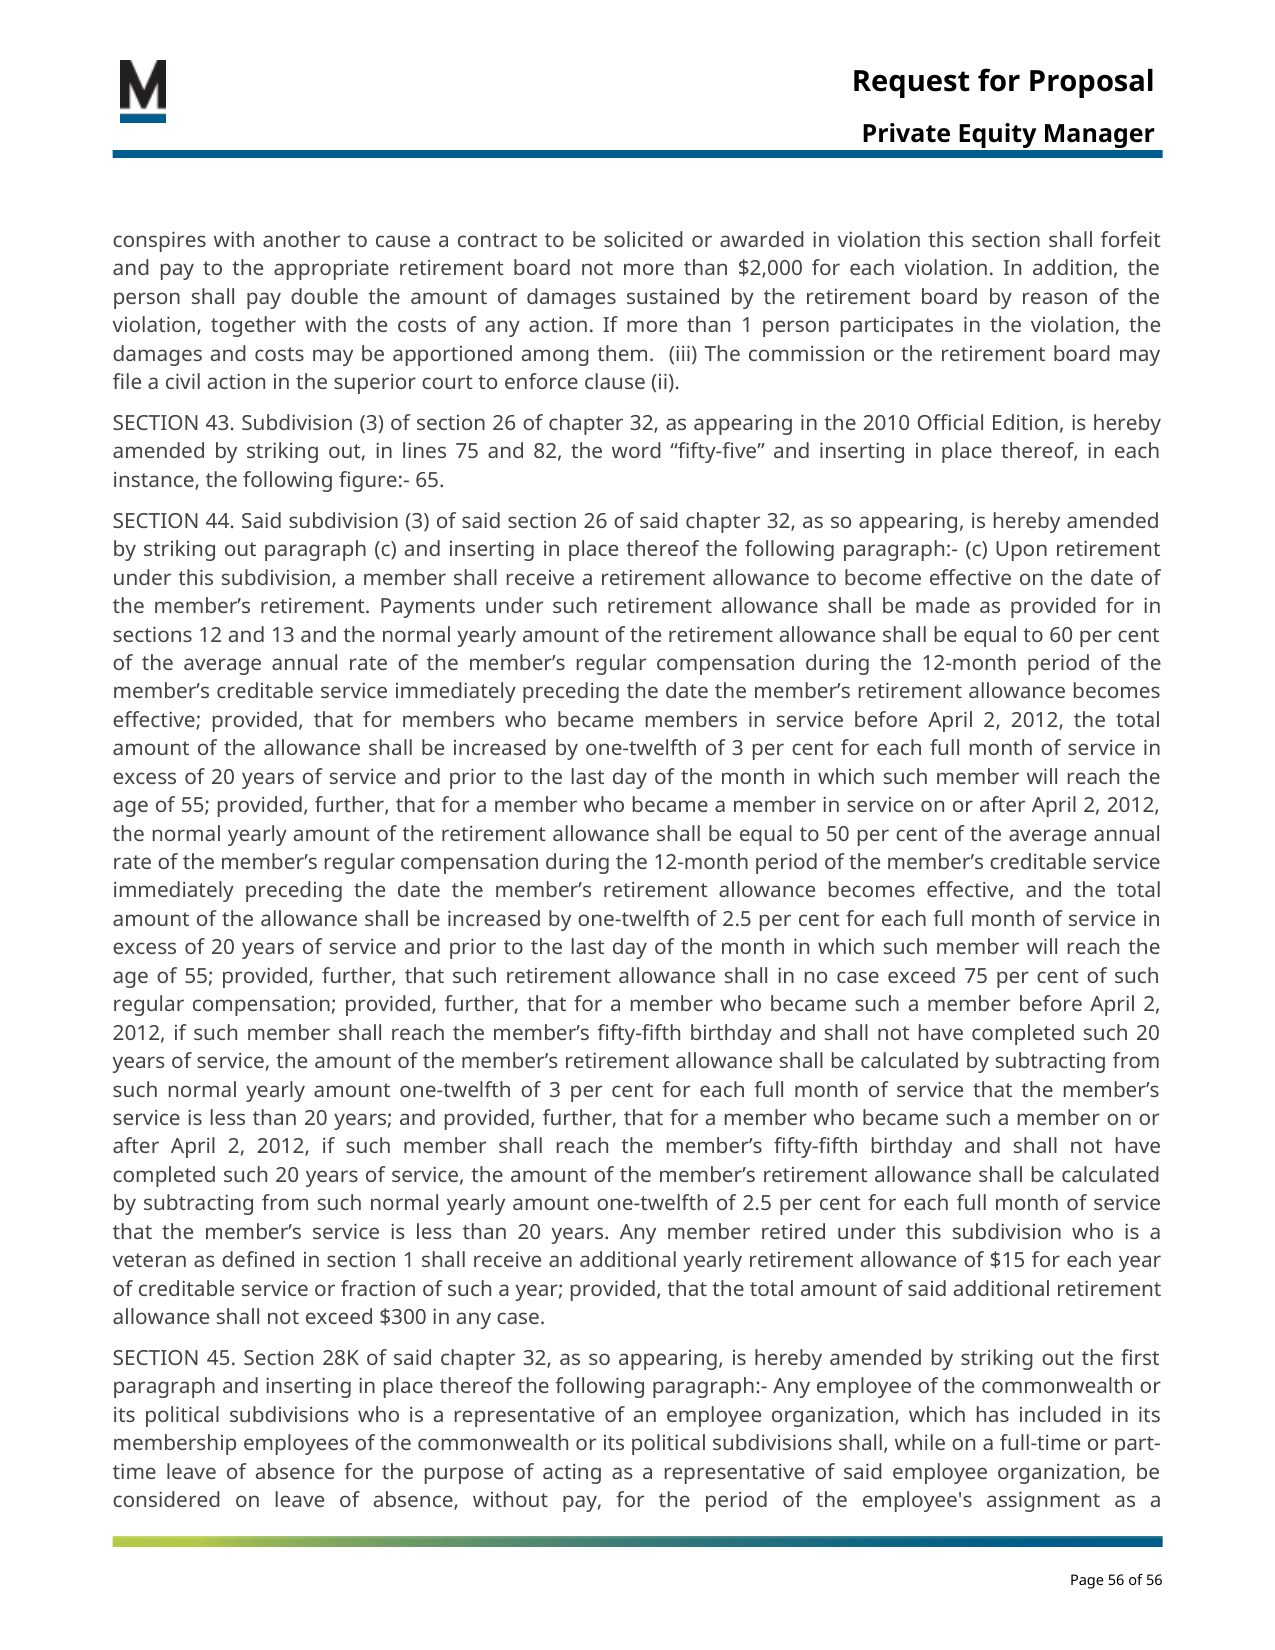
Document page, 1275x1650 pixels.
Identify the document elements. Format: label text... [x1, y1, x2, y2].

text SECTION 44. Said subdivision (3) of said section 26 of said chapter 32, as so appearing, is hereby amended by striking out paragraph (c) and inserting in place thereof the following paragraph:- (c) Upon retirement under this subdivision, a member shall receive a retirement allowance to become effective on the date of the member’s retirement. Payments under such retirement allowance shall be made as provided for in sections 12 and 13 and the normal yearly amount of the retirement allowance shall be equal to 60 per cent of the average annual rate of the member’s regular compensation during the 12-month period of the member’s creditable service immediately preceding the date the member’s retirement allowance becomes effective; provided, that for members who became members in service before April 2, 2012, the total amount of the allowance shall be increased by one-twelfth of 3 per cent for each full month of service in excess of 20 years of service and prior to the last day of the month in which such member will reach the age of 55; provided, further, that for a member who became a member in service on or after April 2, 2012, the normal yearly amount of the retirement allowance shall be equal to 50 per cent of the average annual rate of the member’s regular compensation during the 12-month period of the member’s creditable service immediately preceding the date the member’s retirement allowance becomes effective, and the total amount of the allowance shall be increased by one-twelfth of 2.5 per cent for each full month of service in excess of 20 years of service and prior to the last day of the month in which such member will reach the age of 55; provided, further, that such retirement allowance shall in no case exceed 75 per cent of such regular compensation; provided, further, that for a member who became such a member before April 2, 2012, if such member shall reach the member’s fifty-fifth birthday and shall not have completed such 20 years of service, the amount of the member’s retirement allowance shall be calculated by subtracting from such normal yearly amount one-twelfth of 3 per cent for each full month of service that the member’s service is less than 20 years; and provided, further, that for a member who became such a member on or after April 2, 2012, if such member shall reach the member’s fifty-fifth birthday and shall not have completed such 20 years of service, the amount of the member’s retirement allowance shall be calculated by subtracting from such normal yearly amount one-twelfth of 2.5 per cent for each full month of service that the member’s service is less than 20 years. Any member retired under this subdivision who is a veteran as defined in section 1 shall receive an additional yearly retirement allowance of $15 for each year of creditable service or fraction of such a year; provided, that the total amount of said additional retirement allowance shall not exceed $300 in any case. [112, 506, 1162, 1331]
text SECTION 43. Subdivision (3) of section 26 of chapter 32, as appearing in the 2010 Official Edition, is hereby amended by striking out, in lines 75 and 82, the word “fifty-five” and inserting in place thereof, in each instance, the following figure:- 65. [112, 408, 1162, 493]
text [112, 1343, 1162, 1514]
picture [112, 1536, 1163, 1547]
picture [1062, 1543, 1094, 1547]
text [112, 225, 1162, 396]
